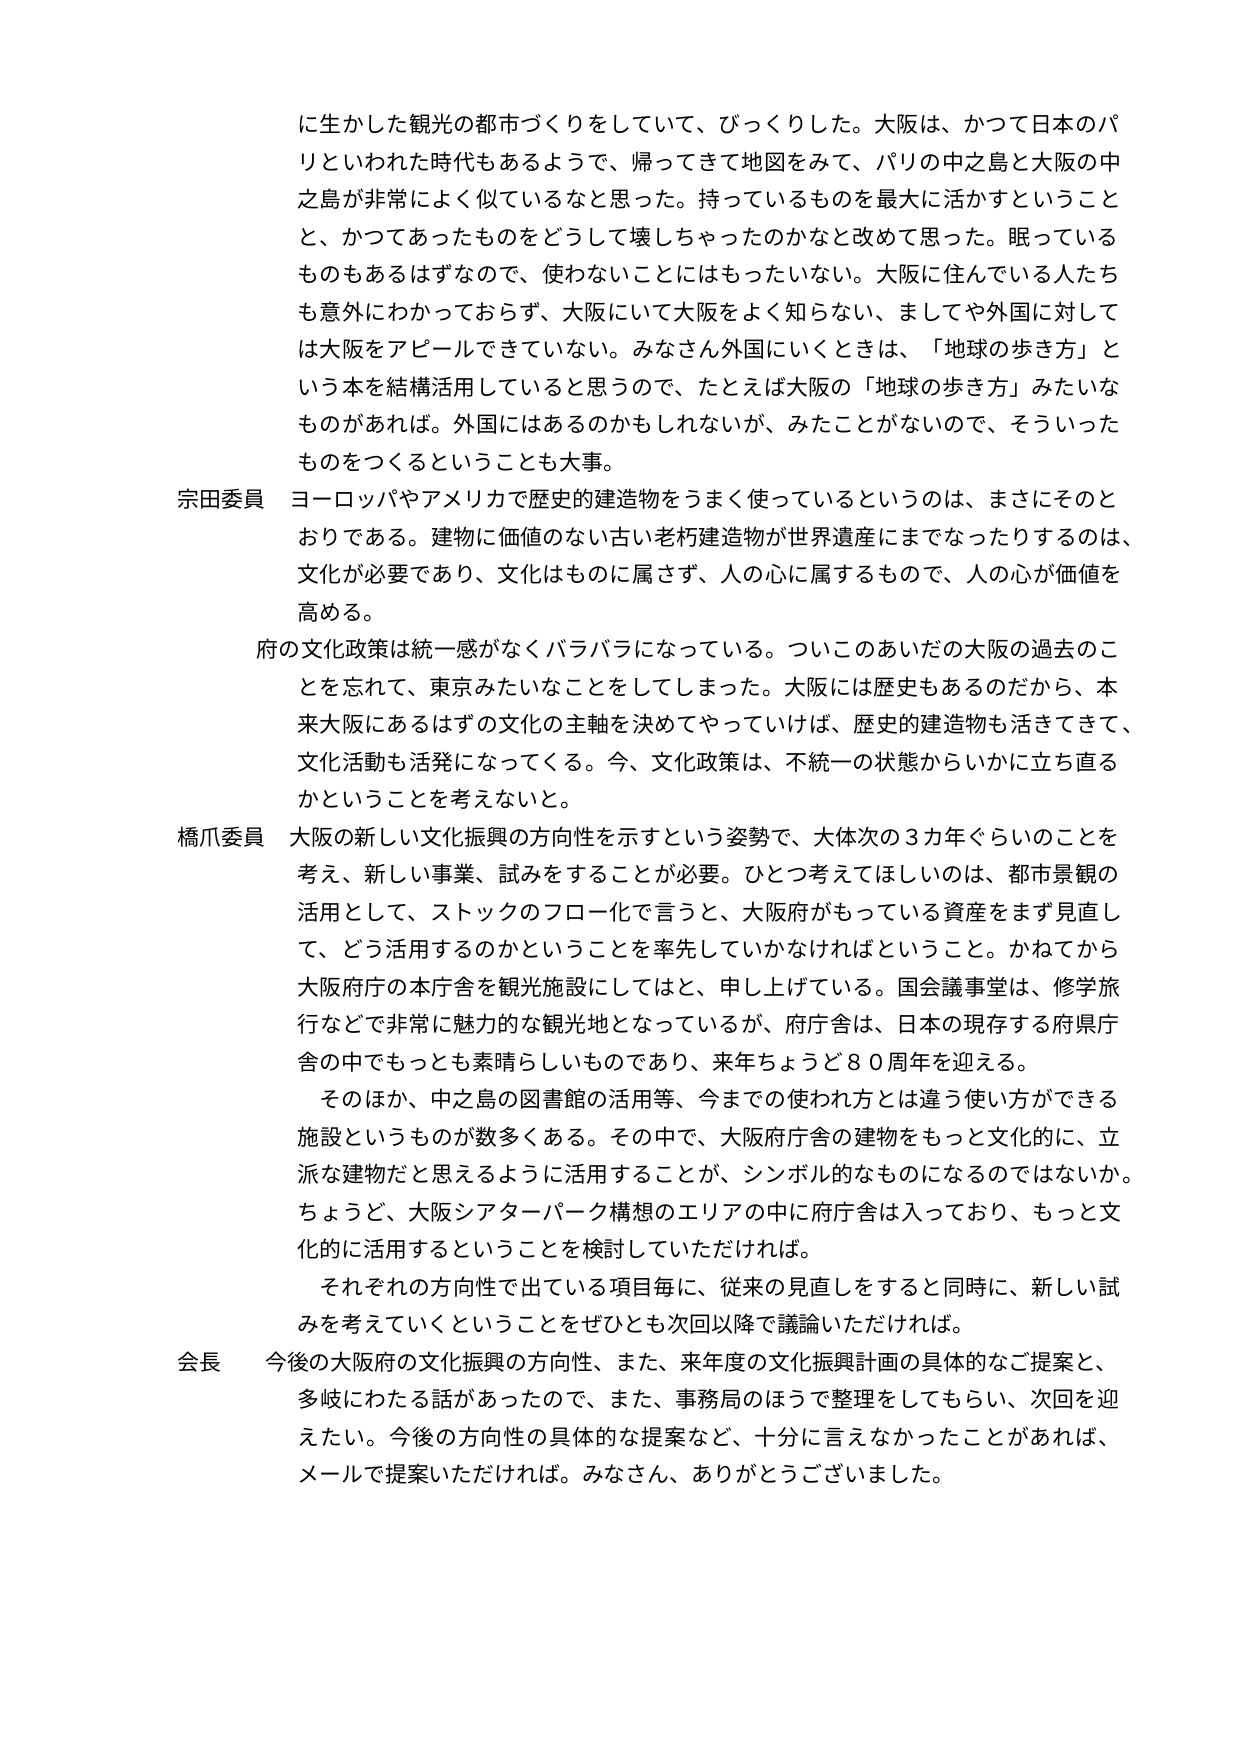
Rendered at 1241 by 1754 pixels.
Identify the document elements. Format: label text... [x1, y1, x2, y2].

text 宗田委員 ヨーロッパやアメリカで歴史的建造物をうまく使っているというのは、まさにそのとおりである。建物に価値のない古い老朽建造物が世界遺産にまでなったりするのは、文化が必要であり、文化はものに属さず、人の心に属するもので、人の心が価値を高める。 [177, 479, 1122, 629]
text そのほか、中之島の図書館の活用等、今までの使われ方とは違う使い方ができる施設というものが数多くある。その中で、大阪府庁舎の建物をもっと文化的に、立派な建物だと思えるように活用することが、シンボル的なものになるのではないか。ちょうど、大阪シアターパーク構想のエリアの中に府庁舎は入っており、もっと文化的に活用するということを検討していただければ。 [297, 1079, 1122, 1267]
text 会長 今後の大阪府の文化振興の方向性、また、来年度の文化振興計画の具体的なご提案と、多岐にわたる話があったので、また、事務局のほうで整理をしてもらい、次回を迎えたい。今後の方向性の具体的な提案など、十分に言えなかったことがあれば、メールで提案いただければ。みなさん、ありがとうございました。 [177, 1342, 1122, 1492]
text 府の文化政策は統一感がなくバラバラになっている。ついこのあいだの大阪の過去のことを忘れて、東京みたいなことをしてしまった。大阪には歴史もあるのだから、本来大阪にあるはずの文化の主軸を決めてやっていけば、歴史的建造物も活きてきて、文化活動も活発になってくる。今、文化政策は、不統一の状態からいかに立ち直るかということを考えないと。 [177, 629, 1122, 817]
text 橋爪委員 大阪の新しい文化振興の方向性を示すという姿勢で、大体次の３カ年ぐらいのことを考え、新しい事業、試みをすることが必要。ひとつ考えてほしいのは、都市景観の活用として、ストックのフロー化で言うと、大阪府がもっている資産をまず見直して、どう活用するのかということを率先していかなければということ。かねてから大阪府庁の本庁舎を観光施設にしてはと、申し上げている。国会議事堂は、修学旅行などで非常に魅力的な観光地となっているが、府庁舎は、日本の現存する府県庁舎の中でもっとも素晴らしいものであり、来年ちょうど８０周年を迎える。 [177, 817, 1122, 1079]
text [177, 104, 1122, 479]
text それぞれの方向性で出ている項目毎に、従来の見直しをすると同時に、新しい試みを考えていくということをぜひとも次回以降で議論いただければ。 [297, 1267, 1122, 1342]
